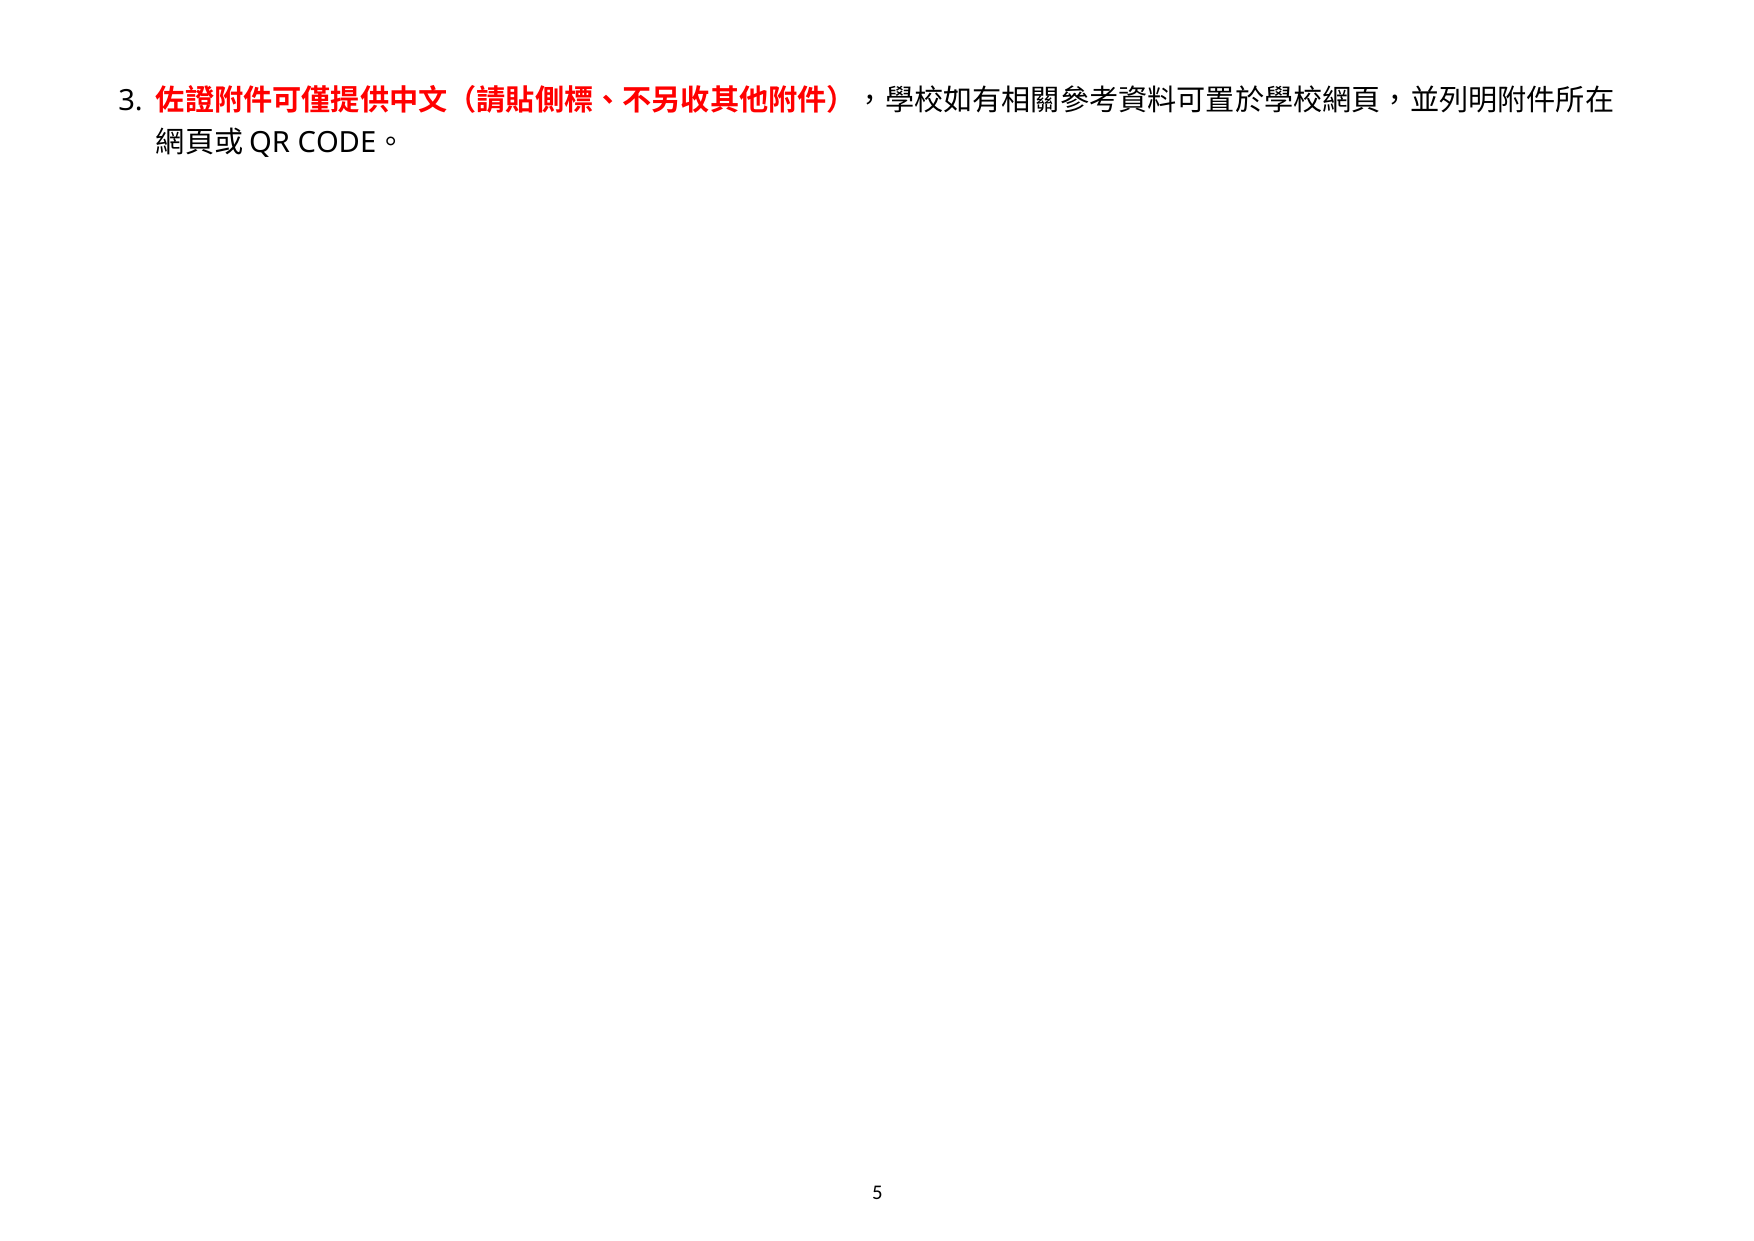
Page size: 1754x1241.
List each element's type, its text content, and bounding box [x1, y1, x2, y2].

list 佐證附件可僅提供中文（請貼側標、不另收其他附件），學校如有相關參考資料可置於學校網頁，並列明附件所在網頁或QR CODE。 [118, 76, 1636, 161]
